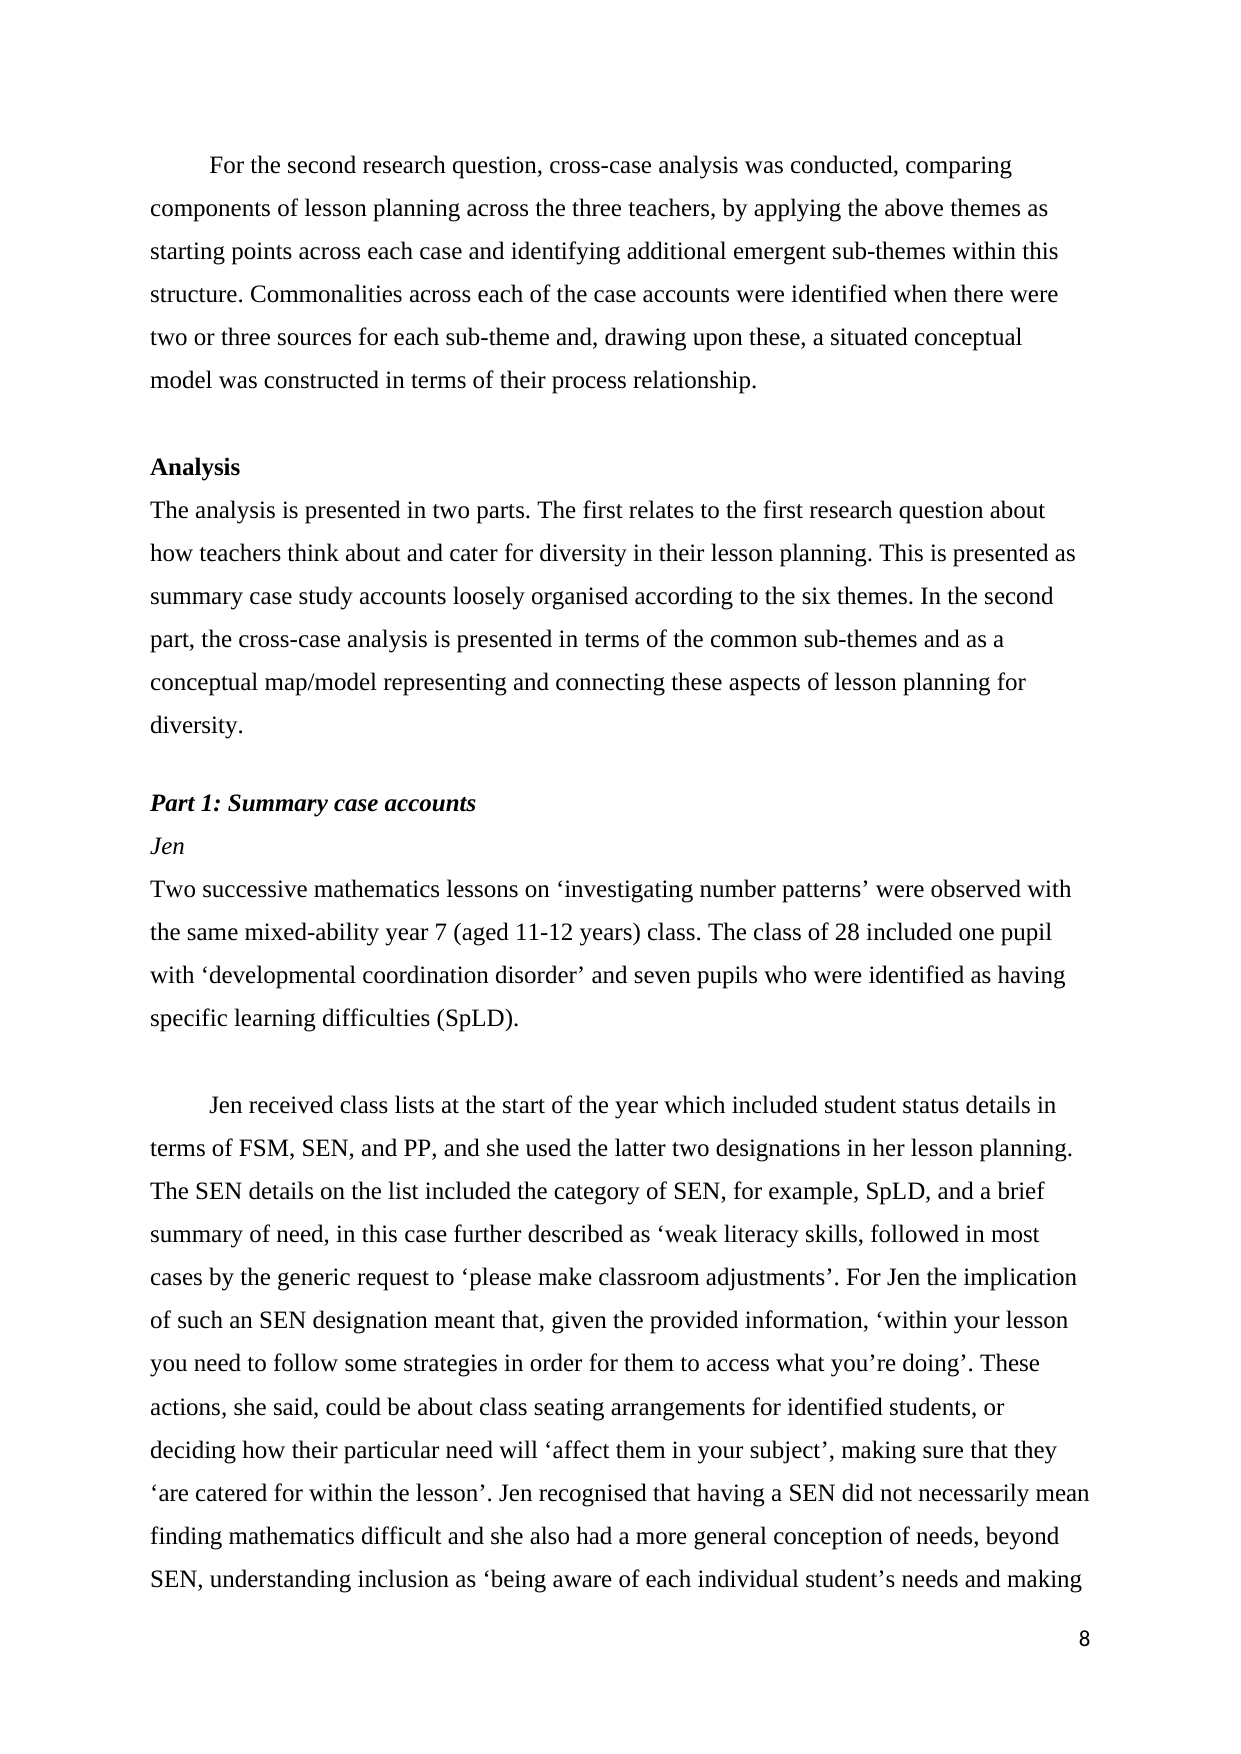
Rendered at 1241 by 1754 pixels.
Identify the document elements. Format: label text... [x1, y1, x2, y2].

text The analysis is presented in two parts. The first relates to the first research question about how teachers think about and cater for diversity in their lesson planning. This is presented as summary case study accounts loosely organised according to the six themes. In the second part, the cross-case analysis is presented in terms of the common sub-themes and as a conceptual map/model representing and connecting these aspects of lesson planning for diversity. [150, 495, 1090, 739]
text Part 1: Summary case accounts [150, 788, 1090, 817]
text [150, 1090, 1090, 1593]
list Jen [150, 831, 1090, 860]
text Two successive mathematics lessons on ‘investigating number patterns’ were observed with the same mixed-ability year 7 (aged 11-12 years) class. The class of 28 included one pupil with ‘developmental coordination disorder’ and seven pupils who were identified as having specific learning difficulties (SpLD). [150, 874, 1090, 1032]
text For the second research question, cross-case analysis was conducted, comparing components of lesson planning across the three teachers, by applying the above themes as starting points across each case and identifying additional emergent sub-themes within this structure. Commonalities across each of the case accounts were identified when there were two or three sources for each sub-theme and, drawing upon these, a situated conceptual model was constructed in terms of their process relationship. [150, 150, 1090, 394]
text Analysis [150, 452, 1090, 481]
